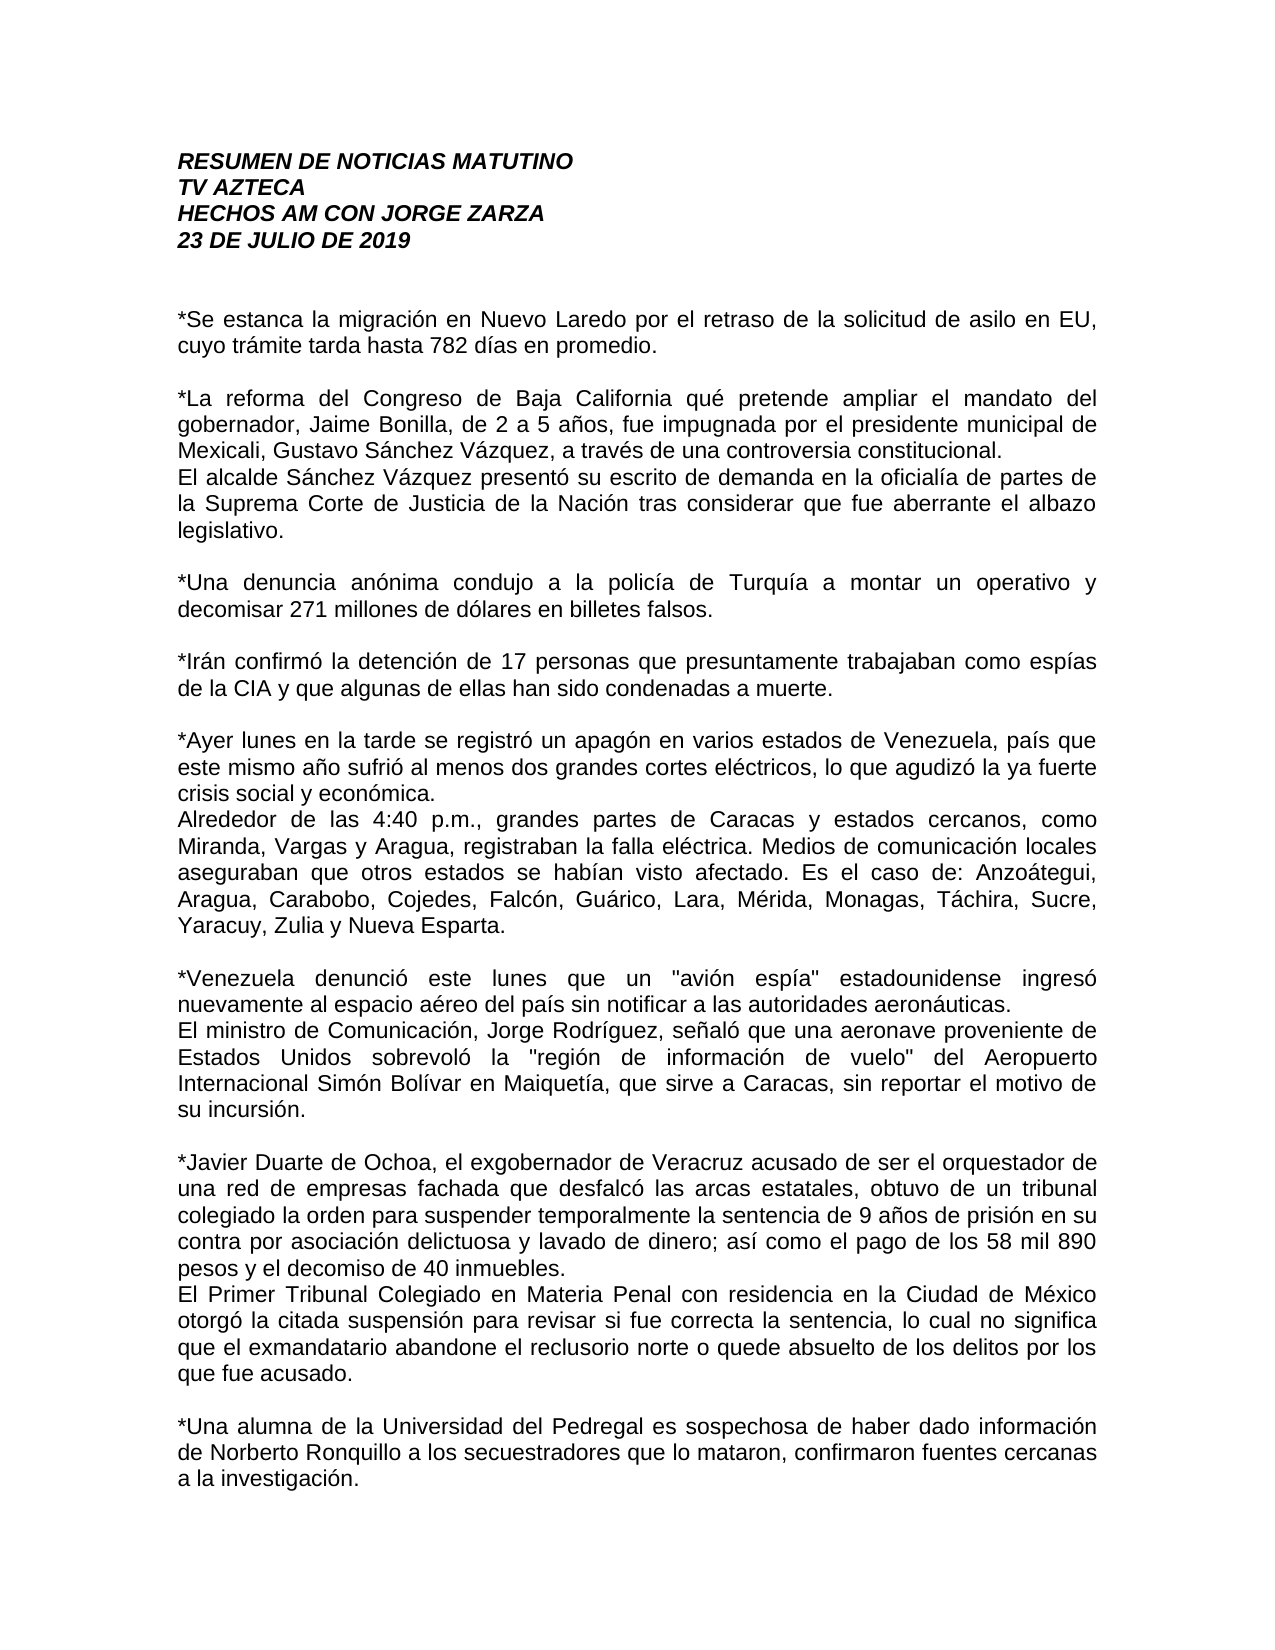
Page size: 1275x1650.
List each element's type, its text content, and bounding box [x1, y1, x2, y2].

text *Venezuela denunció este lunes que un "avión espía" estadounidense ingresó nuevamente al espacio aéreo del país sin notificar a las autoridades aeronáuticas. [177, 964, 1098, 1017]
text 23 DE JULIO DE 2019 [177, 227, 1098, 253]
text TV AZTECA [177, 174, 1098, 200]
text *Se estanca la migración en Nuevo Laredo por el retraso de la solicitud de asilo en EU, cuyo trámite tarda hasta 782 días en promedio. [177, 306, 1098, 358]
text RESUMEN DE NOTICIAS MATUTINO [177, 148, 1098, 174]
text *Una alumna de la Universidad del Pedregal es sospechosa de haber dado información de Norberto Ronquillo a los secuestradores que lo mataron, confirmaron fuentes cercanas a la investigación. [177, 1413, 1098, 1492]
text *Irán confirmó la detención de 17 personas que presuntamente trabajaban como espías de la CIA y que algunas de ellas han sido condenadas a muerte. [177, 648, 1098, 701]
text El alcalde Sánchez Vázquez presentó su escrito de demanda en la oficialía de partes de la Suprema Corte de Justicia de la Nación tras considerar que fue aberrante el albazo legislativo. [177, 464, 1098, 543]
text El Primer Tribunal Colegiado en Materia Penal con residencia en la Ciudad de México otorgó la citada suspensión para revisar si fue correcta la sentencia, lo cual no significa que el exmandatario abandone el reclusorio norte o quede absuelto de los delitos por los que fue acusado. [177, 1281, 1098, 1386]
text *Javier Duarte de Ochoa, el exgobernador de Veracruz acusado de ser el orquestador de una red de empresas fachada que desfalcó las arcas estatales, obtuvo de un tribunal colegiado la orden para suspender temporalmente la sentencia de 9 años de prisión en su contra por asociación delictuosa y lavado de dinero; así como el pago de los 58 mil 890 pesos y el decomiso de 40 inmuebles. [177, 1149, 1098, 1281]
text HECHOS AM CON JORGE ZARZA [177, 200, 1098, 227]
text El ministro de Comunicación, Jorge Rodríguez, señaló que una aeronave proveniente de Estados Unidos sobrevoló la "región de información de vuelo" del Aeropuerto Internacional Simón Bolívar en Maiquetía, que sirve a Caracas, sin reportar el motivo de su incursión. [177, 1017, 1098, 1123]
text Alrededor de las 4:40 p.m., grandes partes de Caracas y estados cercanos, como Miranda, Vargas y Aragua, registraban la falla eléctrica. Medios de comunicación locales aseguraban que otros estados se habían visto afectado. Es el caso de: Anzoátegui, Aragua, Carabobo, Cojedes, Falcón, Guárico, Lara, Mérida, Monagas, Táchira, Sucre, Yaracuy, Zulia y Nueva Esparta. [177, 806, 1098, 938]
text *La reforma del Congreso de Baja California qué pretende ampliar el mandato del gobernador, Jaime Bonilla, de 2 a 5 años, fue impugnada por el presidente municipal de Mexicali, Gustavo Sánchez Vázquez, a través de una controversia constitucional. [177, 385, 1098, 464]
text *Ayer lunes en la tarde se registró un apagón en varios estados de Venezuela, país que este mismo año sufrió al menos dos grandes cortes eléctricos, lo que agudizó la ya fuerte crisis social y económica. [177, 727, 1098, 806]
text *Una denuncia anónima condujo a la policía de Turquía a montar un operativo y decomisar 271 millones de dólares en billetes falsos. [177, 569, 1098, 622]
